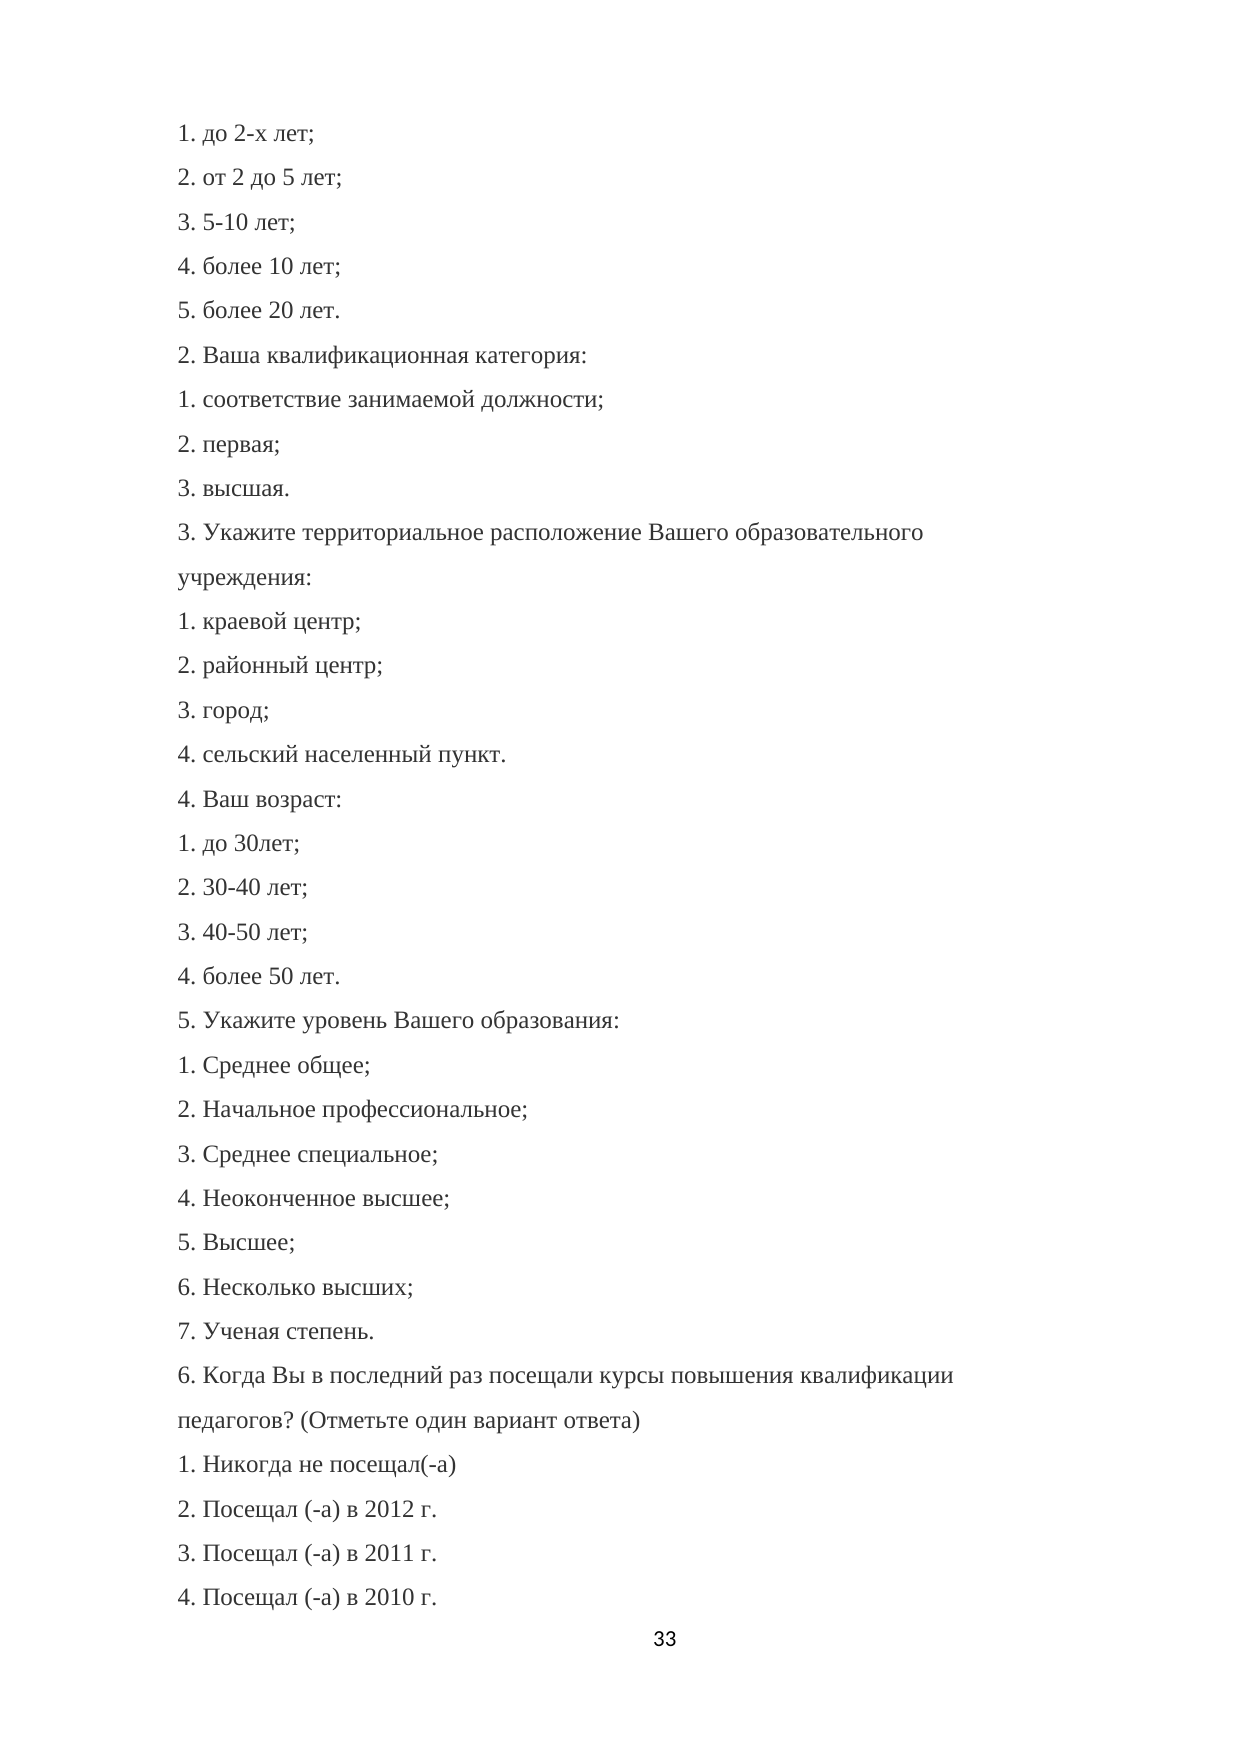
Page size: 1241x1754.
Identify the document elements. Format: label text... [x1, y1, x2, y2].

text 5. Высшее; [177, 1227, 1152, 1256]
text 2. Ваша квалификационная категория: [177, 340, 1152, 369]
text 2. районный центр; [177, 651, 1152, 679]
text 5. Укажите уровень Вашего образования: [177, 1006, 1152, 1034]
text 3. город; [177, 695, 1152, 724]
text 3. Среднее специальное; [177, 1139, 1152, 1167]
text 1. Среднее общее; [177, 1050, 1152, 1079]
text 3. Укажите территориальное расположение Вашего образовательного [177, 517, 1152, 546]
text 4. более 10 лет; [177, 251, 1152, 280]
text 2. первая; [177, 429, 1152, 457]
text 2. Посещал (-а) в 2012 г. [177, 1494, 1152, 1522]
text 3. 5-10 лет; [177, 207, 1152, 236]
text 4. сельский населенный пункт. [177, 739, 1152, 768]
text 2. Начальное профессиональное; [177, 1094, 1152, 1123]
text 7. Ученая степень. [177, 1316, 1152, 1345]
text 4. Неоконченное высшее; [177, 1183, 1152, 1212]
text 3. высшая. [177, 473, 1152, 502]
text 4. Ваш возраст: [177, 784, 1152, 812]
text 3. Посещал (-а) в 2011 г. [177, 1538, 1152, 1567]
text 1. краевой центр; [177, 606, 1152, 635]
text 1. соответствие занимаемой должности; [177, 384, 1152, 413]
text учреждения: [177, 562, 1152, 591]
text 4. более 50 лет. [177, 961, 1152, 990]
text 4. Посещал (-а) в 2010 г. [177, 1582, 1152, 1611]
text педагогов? (Отметьте один вариант ответа) [177, 1405, 1152, 1434]
text 1. до 2-х лет; [177, 118, 1152, 147]
text 2. 30-40 лет; [177, 872, 1152, 901]
text 3. 40-50 лет; [177, 917, 1152, 946]
text 1. Никогда не посещал(-а) [177, 1449, 1152, 1478]
text 1. до 30лет; [177, 828, 1152, 857]
text 2. от 2 до 5 лет; [177, 162, 1152, 191]
text 6. Несколько высших; [177, 1272, 1152, 1301]
text 6. Когда Вы в последний раз посещали курсы повышения квалификации [177, 1361, 1152, 1389]
text 5. более 20 лет. [177, 296, 1152, 324]
